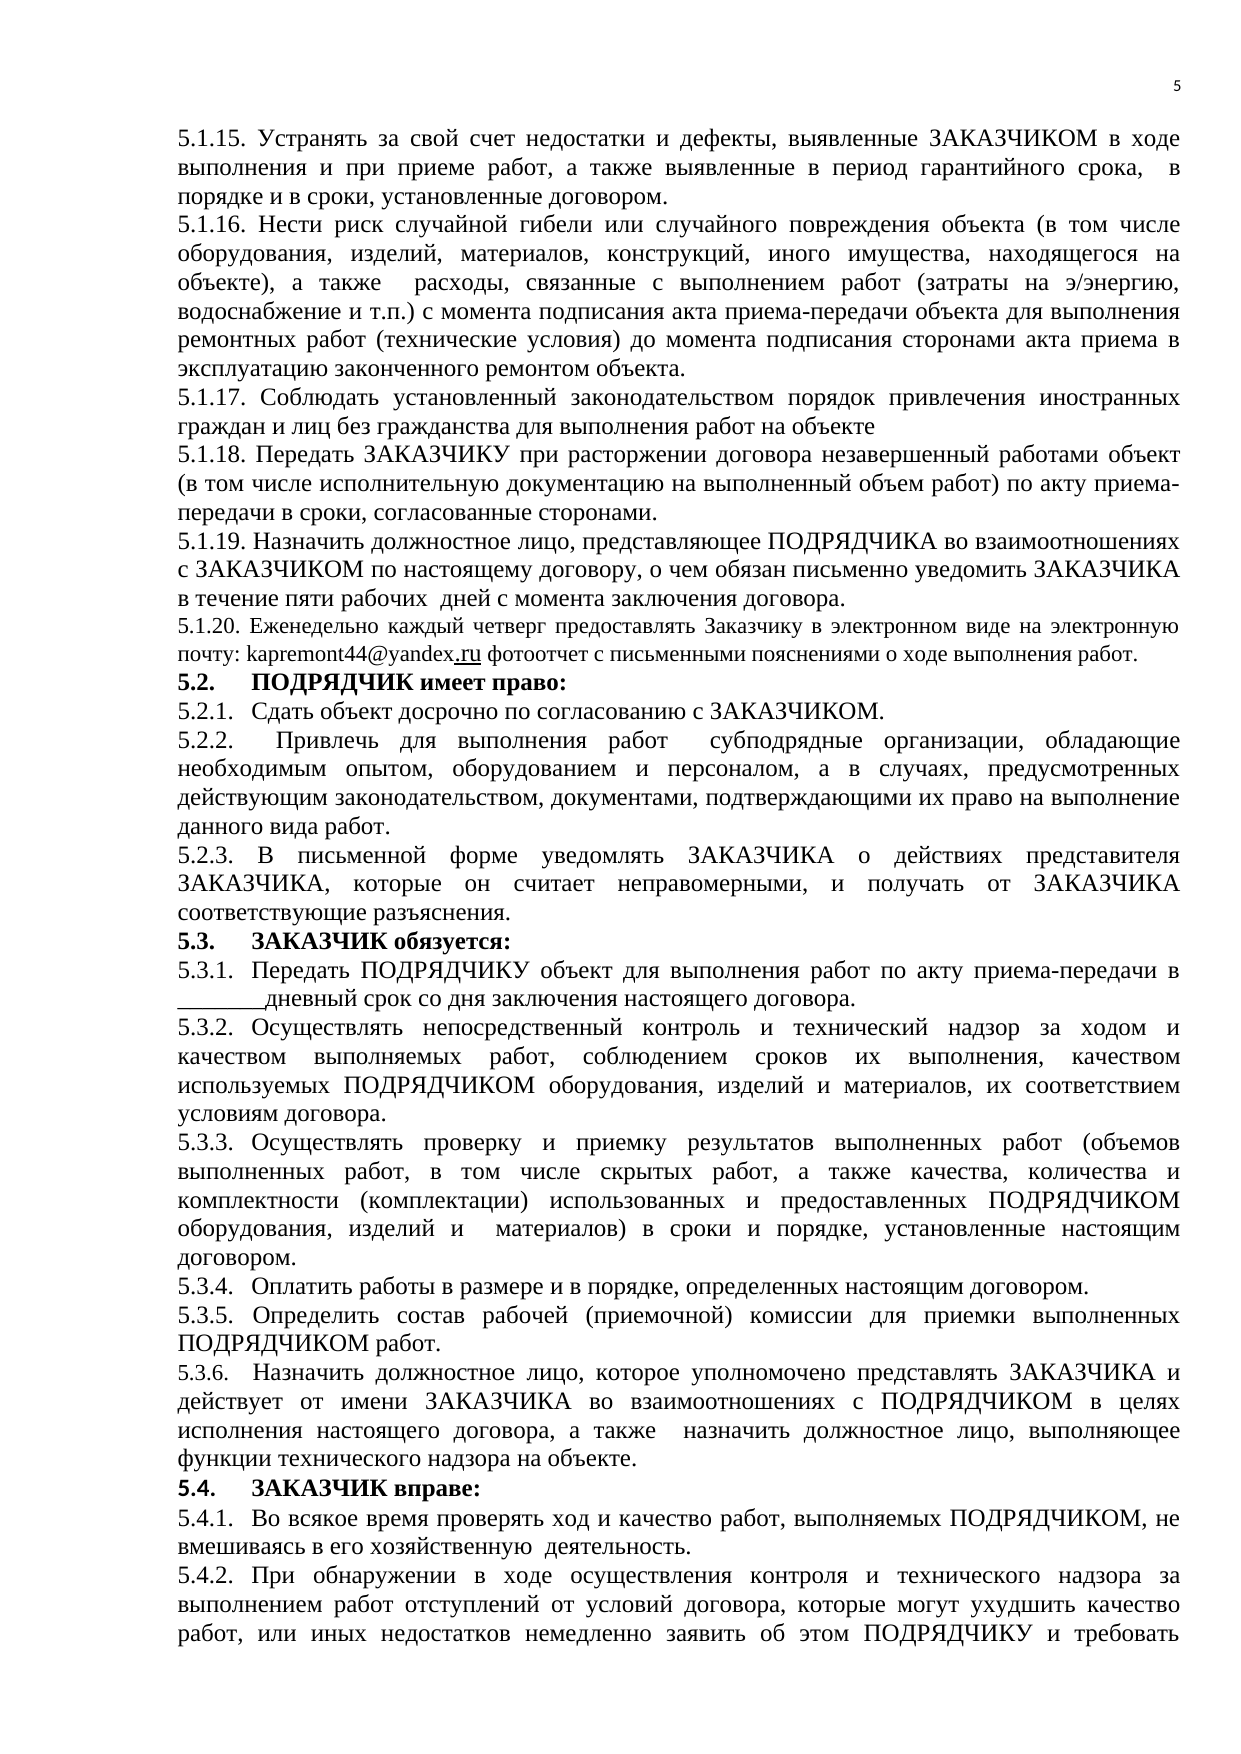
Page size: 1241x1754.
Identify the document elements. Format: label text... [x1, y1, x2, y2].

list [177, 1560, 1181, 1646]
text 5.1.19. Назначить должностное лицо, представляющее ПОДРЯДЧИКА во взаимоотношениях с ЗАКАЗЧИКОМ по настоящему договору, о чем обязан письменно уведомить ЗАКАЗЧИКА в течение пяти рабочих дней с момента заключения договора. [177, 526, 1181, 612]
list Во всякое время проверять ход и качество работ, выполняемых ПОДРЯДЧИКОМ, не вмешиваясь в его хозяйственную деятельность. [177, 1503, 1181, 1560]
text 5.1.17. Соблюдать установленный законодательством порядок привлечения иностранных граждан и лиц без гражданства для выполнения работ на объекте [177, 382, 1181, 439]
list ЗАКАЗЧИК вправе: [177, 1472, 1181, 1503]
text 5.2. ПОДРЯДЧИК имеет право: [177, 667, 1181, 696]
list ЗАКАЗЧИК обязуется: [177, 926, 1181, 955]
text 5.1.20. Еженедельно каждый четверг предоставлять Заказчику в электронном виде на электронную почту: kapremont44@yandex.ru фотоотчет с письменными пояснениями о ходе выполнения работ. [177, 612, 1181, 667]
text 5.2.1. Сдать объект досрочно по согласованию с ЗАКАЗЧИКОМ. [177, 696, 1181, 725]
text 5.1.18. Передать ЗАКАЗЧИКУ при расторжении договора незавершенный работами объект (в том числе исполнительную документацию на выполненный объем работ) по акту приема-передачи в сроки, согласованные сторонами. [177, 439, 1181, 526]
text 5.2.3. В письменной форме уведомлять ЗАКАЗЧИКА о действиях представителя ЗАКАЗЧИКА, которые он считает неправомерными, и получать от ЗАКАЗЧИКА соответствующие разъяснения. [177, 840, 1181, 926]
list Передать ПОДРЯДЧИКУ объект для выполнения работ по акту приема-передачи в _______дневный срок со дня заключения настоящего договора. [177, 955, 1181, 1012]
list Определить состав рабочей (приемочной) комиссии для приемки выполненных ПОДРЯДЧИКОМ работ. [177, 1300, 1181, 1357]
text 5.2.2. Привлечь для выполнения работ субподрядные организации, обладающие необходимым опытом, оборудованием и персоналом, а в случаях, предусмотренных действующим законодательством, документами, подтверждающими их право на выполнение данного вида работ. [177, 725, 1181, 840]
list Осуществлять проверку и приемку результатов выполненных работ (объемов выполненных работ, в том числе скрытых работ, а также качества, количества и комплектности (комплектации) использованных и предоставленных ПОДРЯДЧИКОМ оборудования, изделий и материалов) в сроки и порядке, установленные настоящим договором. [177, 1127, 1181, 1271]
list Осуществлять непосредственный контроль и технический надзор за ходом и качеством выполняемых работ, соблюдением сроков их выполнения, качеством используемых ПОДРЯДЧИКОМ оборудования, изделий и материалов, их соответствием условиям договора. [177, 1012, 1181, 1127]
text 5.1.15. Устранять за свой счет недостатки и дефекты, выявленные ЗАКАЗЧИКОМ в ходе выполнения и при приеме работ, а также выявленные в период гарантийного срока, в порядке и в сроки, установленные договором. [177, 123, 1181, 209]
list Назначить должностное лицо, которое уполномочено представлять ЗАКАЗЧИКА и действует от имени ЗАКАЗЧИКА во взаимоотношениях с ПОДРЯДЧИКОМ в целях исполнения настоящего договора, а также назначить должностное лицо, выполняющее функции технического надзора на объекте. [177, 1357, 1181, 1472]
list Оплатить работы в размере и в порядке, определенных настоящим договором. [177, 1271, 1181, 1300]
text 5.1.16. Нести риск случайной гибели или случайного повреждения объекта (в том числе оборудования, изделий, материалов, конструкций, иного имущества, находящегося на объекте), а также расходы, связанные с выполнением работ (затраты на э/энергию, водоснабжение и т.п.) с момента подписания акта приема-передачи объекта для выполнения ремонтных работ (технические условия) до момента подписания сторонами акта приема в эксплуатацию законченного ремонтом объекта. [177, 209, 1181, 382]
